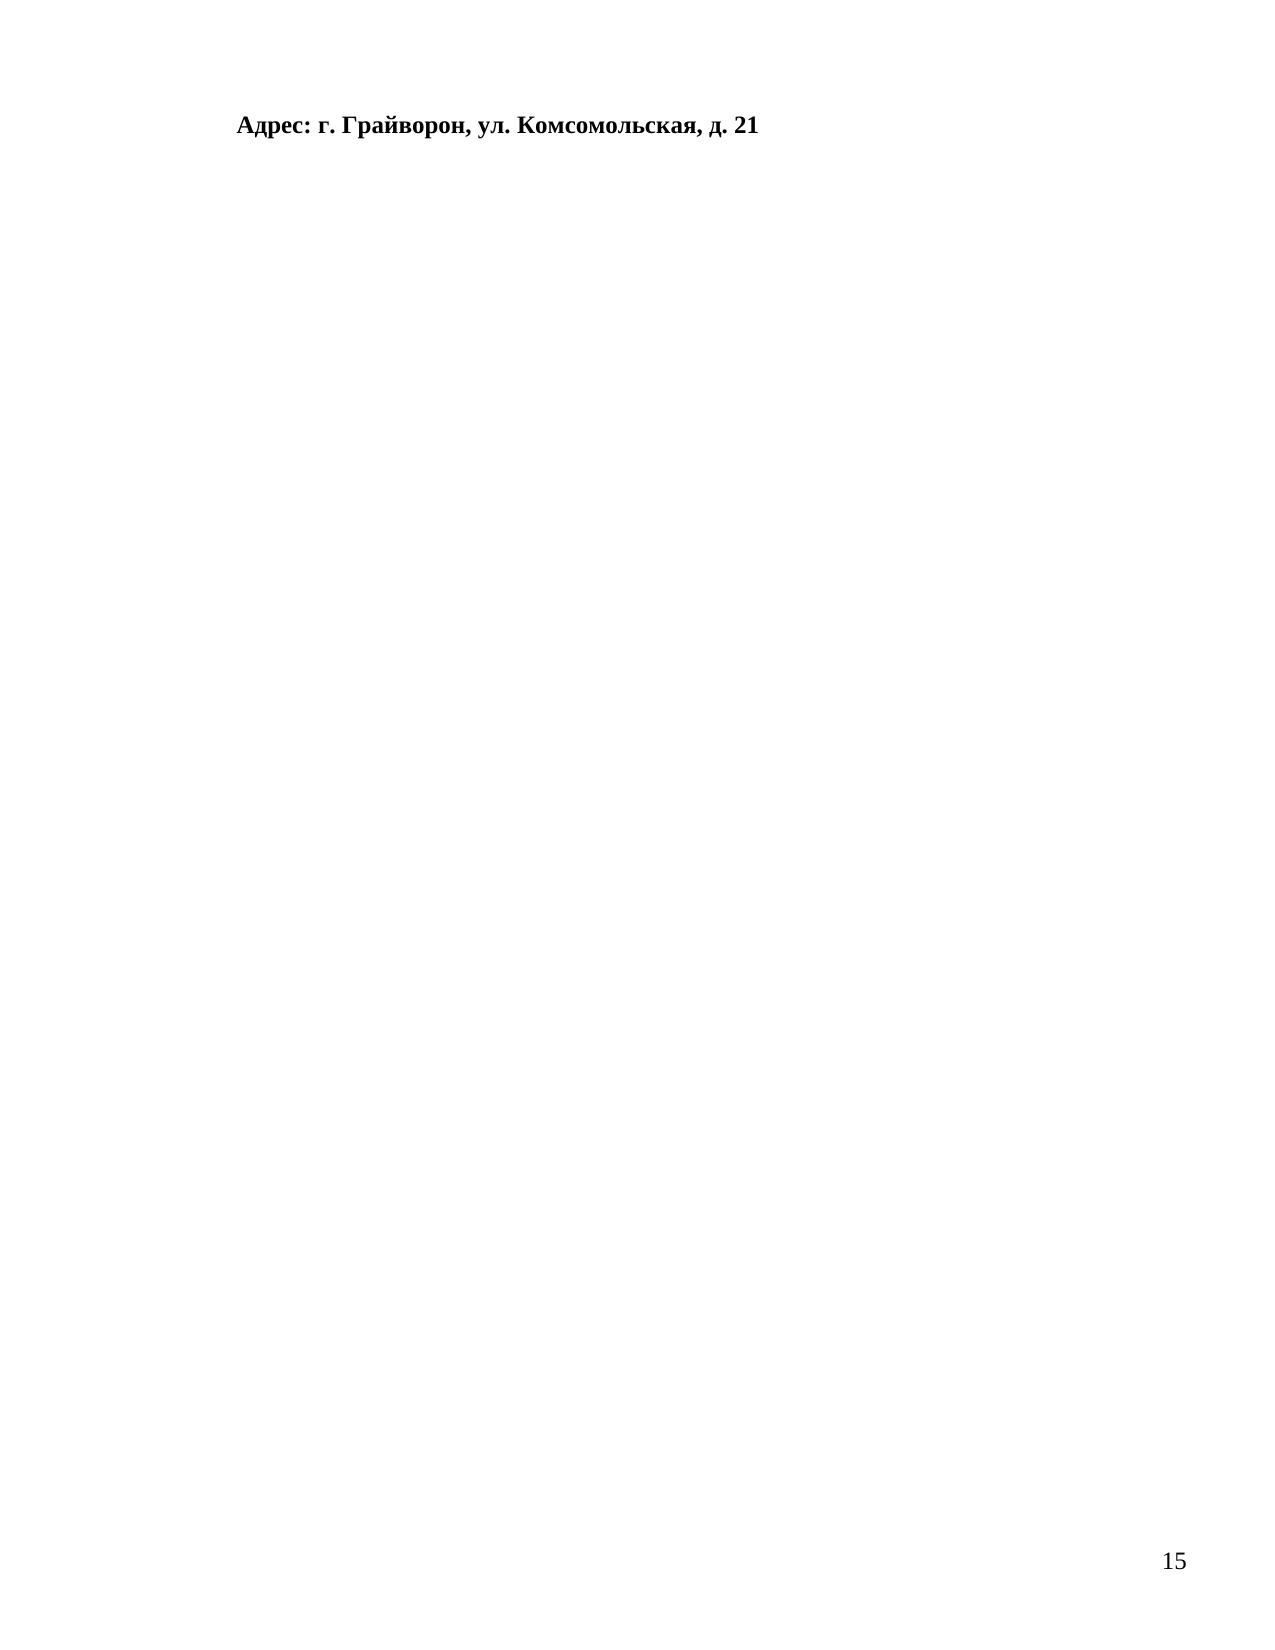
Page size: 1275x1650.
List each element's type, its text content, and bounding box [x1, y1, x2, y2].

text Адрес: г. Грайворон, ул. Комсомольская, д. 21 [236, 110, 1221, 139]
